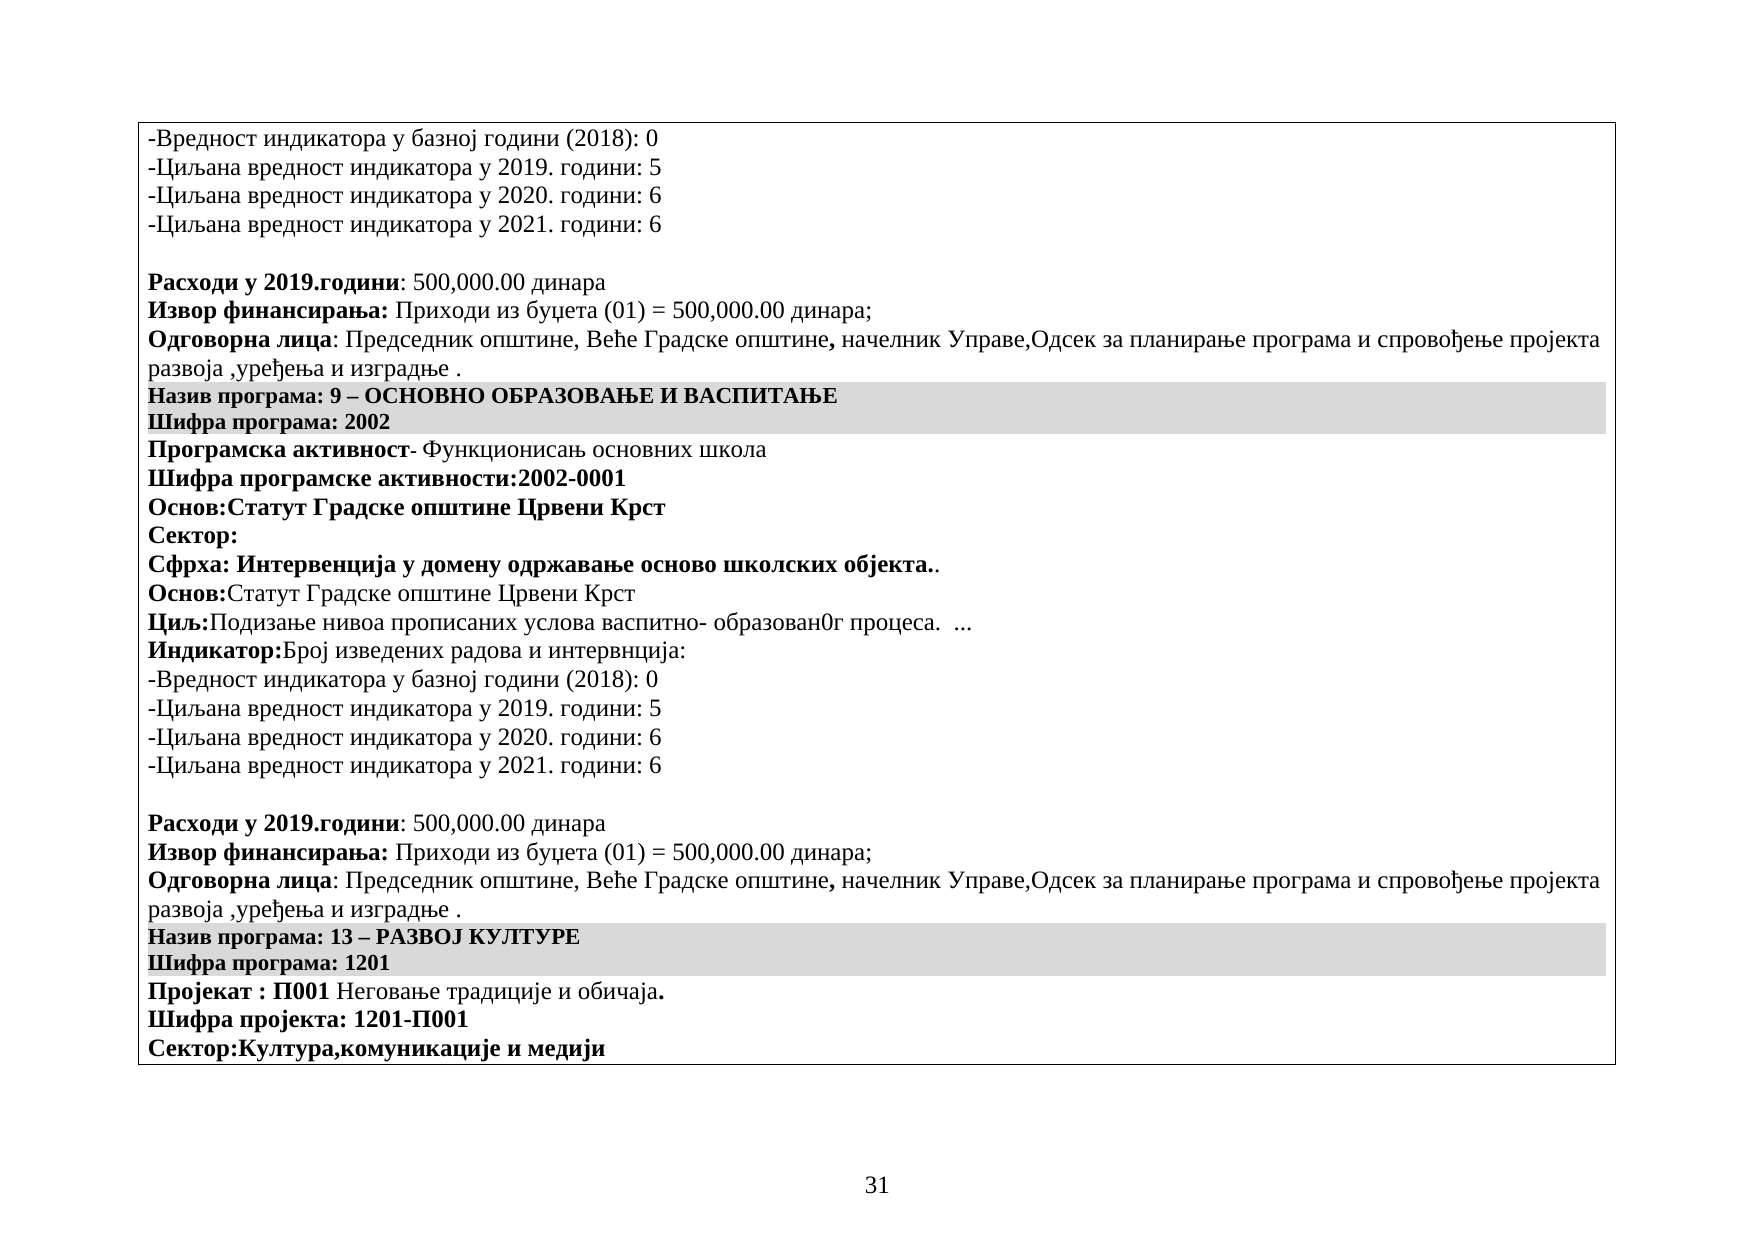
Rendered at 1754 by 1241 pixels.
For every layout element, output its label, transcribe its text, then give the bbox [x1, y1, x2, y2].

text -Циљана вредност индикатора у 2020. години: 6 [148, 722, 1606, 751]
text Сектор:Култура,комуникације и медији [139, 1032, 1615, 1064]
text Сектор: [148, 521, 1606, 549]
text Шифра програмске активности:2002-0001 [148, 463, 1606, 492]
text Основ:Статут Градске општине Црвени Крст [148, 578, 1606, 607]
text Сфрха: Интервенција у домену одржавање осново школских објекта.. [148, 549, 1606, 578]
text Пројекат : П001 Неговање традиције и обичаја. [148, 976, 1606, 1004]
text Шифра програма: 2002 [148, 408, 1606, 434]
text Расходи у 2019.години: 500,000.00 динара [148, 267, 1606, 295]
text Расходи у 2019.години: 500,000.00 динара [148, 808, 1606, 837]
text Одговорна лица: Председник општине, Веће Градске општине, начелник Управе,Одсек за планирање програма и спровођење пројекта развоја ,уређења и изградње . [148, 324, 1606, 382]
text Шифра програма: 1201 [148, 949, 1606, 976]
text Назив програма: 9 – ОСНОВНО ОБРАЗОВАЊЕ И ВАСПИТАЊЕ [148, 382, 1606, 408]
text Назив програма: 13 – РАЗВОЈ КУЛТУРЕ [148, 923, 1606, 949]
text -Циљана вредност индикатора у 2019. години: 5 [148, 152, 1606, 180]
text -Циљана вредност индикатора у 2019. години: 5 [148, 693, 1606, 722]
text Одговорна лица: Председник општине, Веће Градске општине, начелник Управе,Одсек за планирање програма и спровођење пројекта развоја ,уређења и изградње . [148, 866, 1606, 923]
text Индикатор:Број изведених радова и интервнција: [148, 636, 1606, 664]
text Програмска активност- Функционисањ основних школа [148, 434, 1606, 463]
text -Вредност индикатора у базној години (2018): 0 [148, 664, 1606, 693]
text -Циљана вредност индикатора у 2021. години: 6 [148, 209, 1606, 238]
text Циљ:Подизање нивоа прописаних услова васпитно- образован0г процеса. ... [148, 607, 1606, 636]
text Извор финансирања: Приходи из буџета (01) = 500,000.00 динара; [148, 295, 1606, 324]
text -Вредност индикатора у базној години (2018): 0 [139, 123, 1615, 152]
text -Циљана вредност индикатора у 2021. години: 6 [148, 751, 1606, 779]
text Извор финансирања: Приходи из буџета (01) = 500,000.00 динара; [148, 837, 1606, 866]
text Основ:Статут Градске општине Црвени Крст [148, 492, 1606, 521]
text -Циљана вредност индикатора у 2020. години: 6 [148, 180, 1606, 209]
text Шифра пројекта: 1201-П001 [148, 1004, 1606, 1032]
